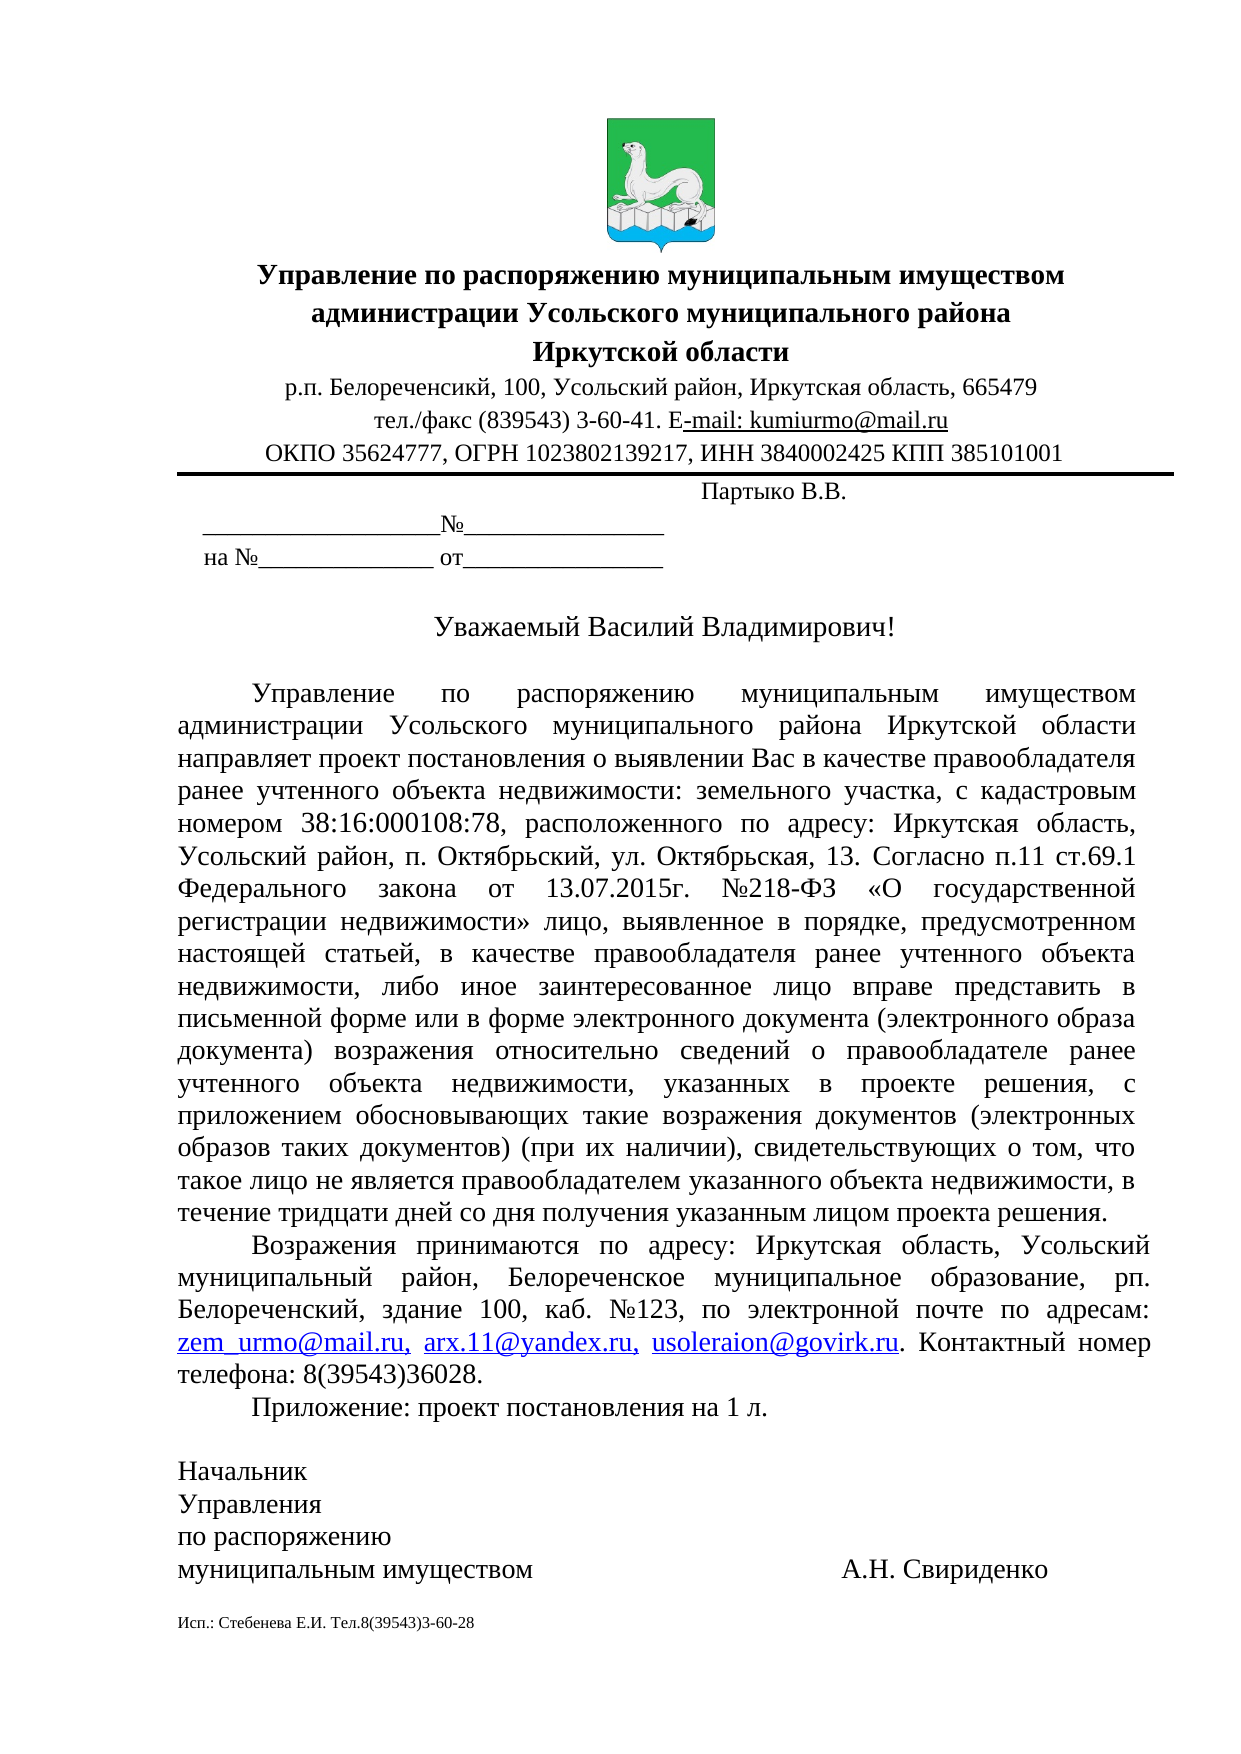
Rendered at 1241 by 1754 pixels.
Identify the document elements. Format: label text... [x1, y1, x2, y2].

text Исп.: Стебенева Е.И. Тел.8(39543)3-60-28 [177, 1613, 1152, 1632]
text Уважаемый Василий Владимирович! [177, 609, 1152, 642]
text Приложение: проект постановления на 1 л. [177, 1390, 1152, 1422]
picture [607, 230, 715, 253]
picture [607, 118, 715, 231]
table_cell ___________________№________________ на №______________ от________________ [177, 476, 689, 575]
text Начальник [177, 1454, 1152, 1487]
text муниципальным имуществом А.Н. Свириденко [177, 1552, 1152, 1584]
text по распоряжению [177, 1519, 1152, 1552]
text Управление по распоряжению муниципальным имуществом администрации Усольского муниципального района Иркутской области направляет проект постановления о выявлении Вас в качестве правообладателя ранее учтенного объекта недвижимости: земельного участка, с кадастровым номером 38:16:000108:78, расположенного по адресу: Иркутская область, Усольский район, п. Октябрьский, ул. Октябрьская, 13. Согласно п.11 ст.69.1 Федерального закона от 13.07.2015г. №218-ФЗ «О государственной регистрации недвижимости» лицо, выявленное в порядке, предусмотренном настоящей статьей, в качестве правообладателя ранее учтенного объекта недвижимости, либо иное заинтересованное лицо вправе представить в письменной форме или в форме электронного документа (электронного образа документа) возражения относительно сведений о правообладателе ранее учтенного объекта недвижимости, указанных в проекте решения, с приложением обосновывающих такие возражения документов (электронных образов таких документов) (при их наличии), свидетельствующих о том, что такое лицо не является правообладателем указанного объекта недвижимости, в течение тридцати дней со дня получения указанным лицом проекта решения. [177, 676, 1137, 1228]
table_header Управление по распоряжению муниципальным имуществом администрации Усольского муниципального района Иркутской области р.п. Белореченсикй, 100, Усольский район, Иркутская область, 665479 тел./факс (839543) 3-60-41. Е-mail: kumiurmo@mail.ru ОКПО 35624777, ОГРН 1023802139217, ИНН 3840002425 КПП 385101001 [177, 118, 1174, 471]
text Управления [177, 1487, 1152, 1519]
table_cell Партыко В.В. [690, 476, 1174, 575]
text Возражения принимаются по адресу: Иркутская область, Усольский муниципальный район, Белореченское муниципальное образование, рп. Белореченский, здание 100, каб. №123, по электронной почте по адресам: zem_urmo@mail.ru, arx.11@yandex.ru, usoleraion@govirk.ru. Контактный номер телефона: 8(39543)36028. [177, 1228, 1152, 1390]
